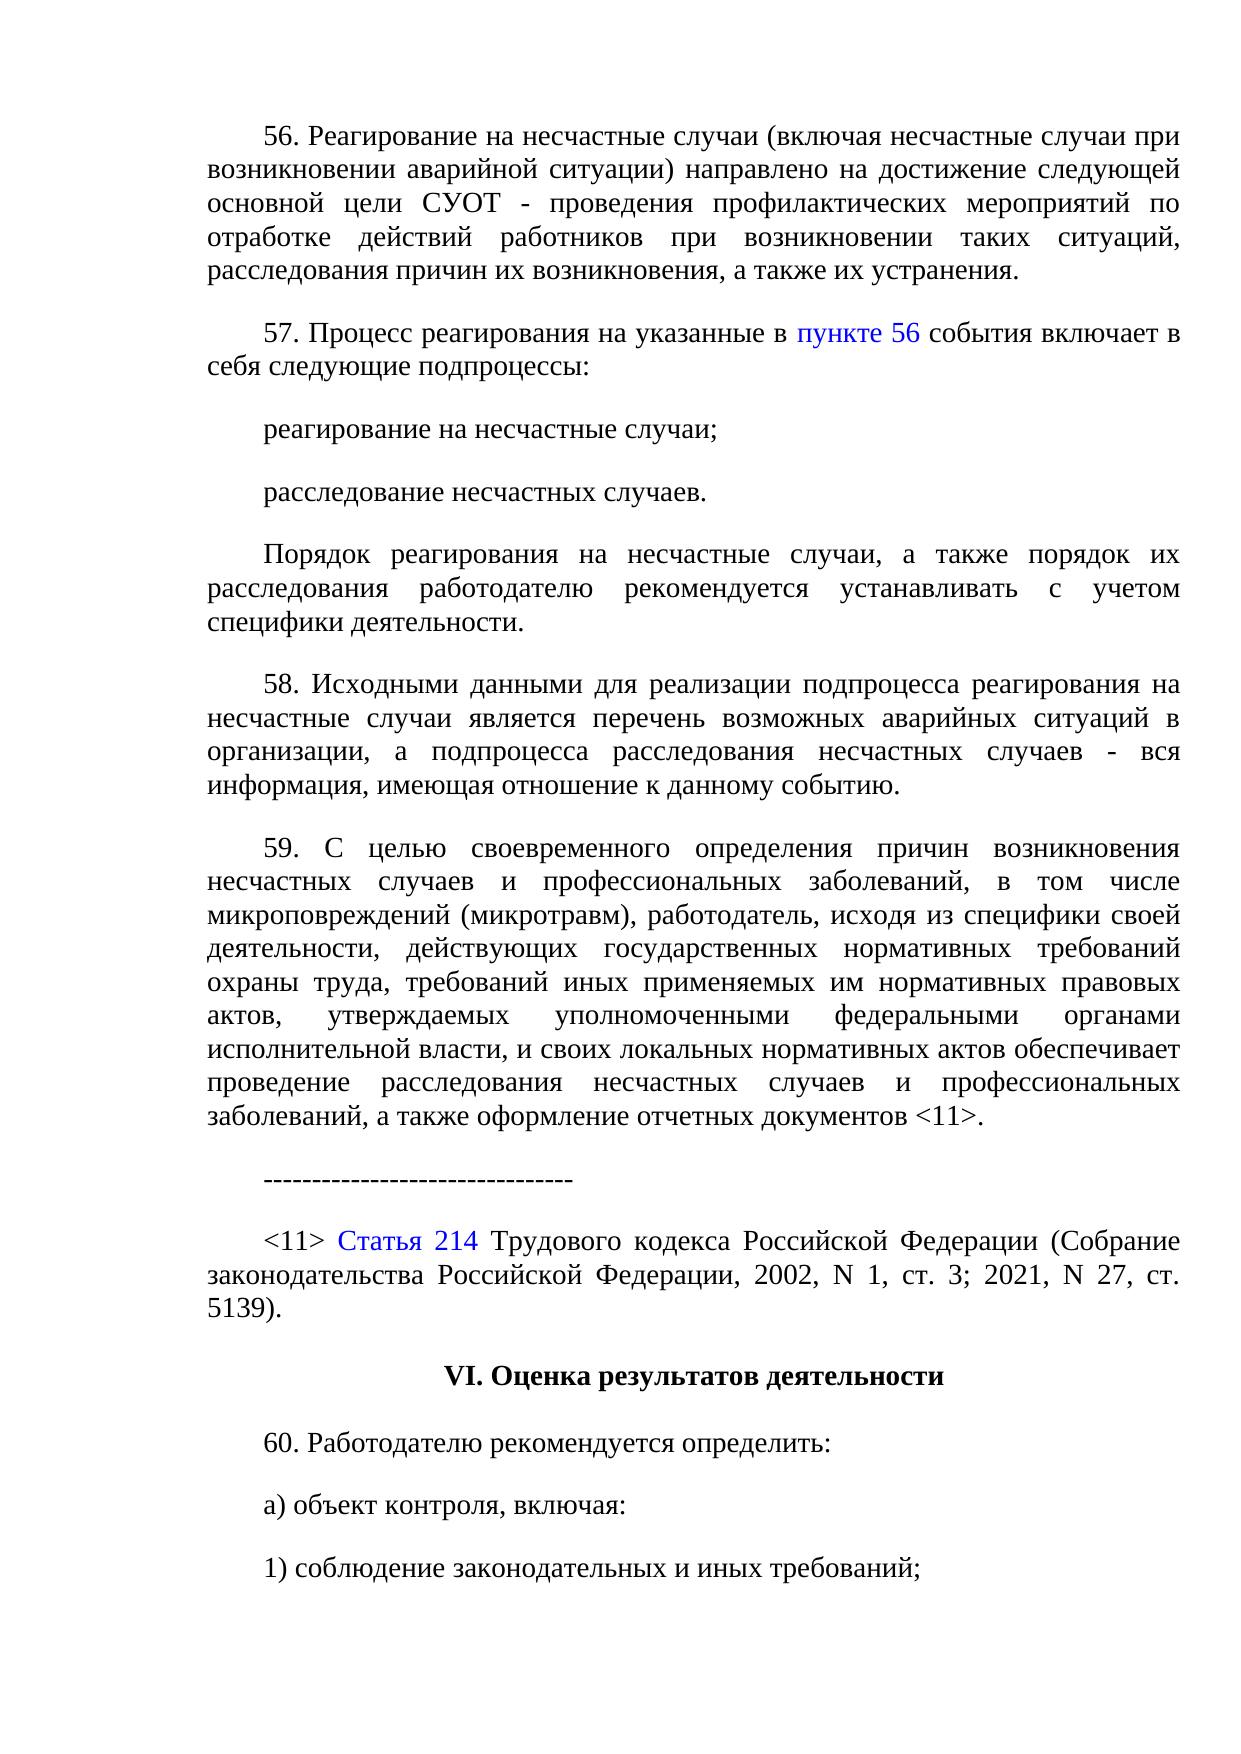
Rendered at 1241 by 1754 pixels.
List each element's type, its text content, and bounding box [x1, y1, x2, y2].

text 57. Процесс реагирования на указанные в пункте 56 события включает в себя следующие подпроцессы: [207, 315, 1181, 382]
title VI. Оценка результатов деятельности [207, 1358, 1181, 1391]
text 58. Исходными данными для реализации подпроцесса реагирования на несчастные случаи является перечень возможных аварийных ситуаций в организации, а подпроцесса расследования несчастных случаев - вся информация, имеющая отношение к данному событию. [207, 666, 1181, 801]
text <11> Статья 214 Трудового кодекса Российской Федерации (Собрание законодательства Российской Федерации, 2002, N 1, ст. 3; 2021, N 27, ст. 5139). [207, 1223, 1181, 1324]
text 59. С целью своевременного определения причин возникновения несчастных случаев и профессиональных заболеваний, в том числе микроповреждений (микротравм), работодатель, исходя из специфики своей деятельности, действующих государственных нормативных требований охраны труда, требований иных применяемых им нормативных правовых актов, утверждаемых уполномоченными федеральными органами исполнительной власти, и своих локальных нормативных актов обеспечивает проведение расследования несчастных случаев и профессиональных заболеваний, а также оформление отчетных документов <11>. [207, 830, 1181, 1132]
text 56. Реагирование на несчастные случаи (включая несчастные случаи при возникновении аварийной ситуации) направлено на достижение следующей основной цели СУОТ - проведения профилактических мероприятий по отработке действий работников при возникновении таких ситуаций, расследования причин их возникновения, а также их устранения. [207, 118, 1181, 286]
text 60. Работодателю рекомендуется определить: [207, 1425, 1181, 1458]
text -------------------------------- [207, 1161, 1181, 1194]
text расследование несчастных случаев. [207, 474, 1181, 507]
text Порядок реагирования на несчастные случаи, а также порядок их расследования работодателю рекомендуется устанавливать с учетом специфики деятельности. [207, 537, 1181, 637]
text 1) соблюдение законодательных и иных требований; [207, 1550, 1181, 1584]
text реагирование на несчастные случаи; [207, 411, 1181, 445]
text а) объект контроля, включая: [207, 1487, 1181, 1521]
